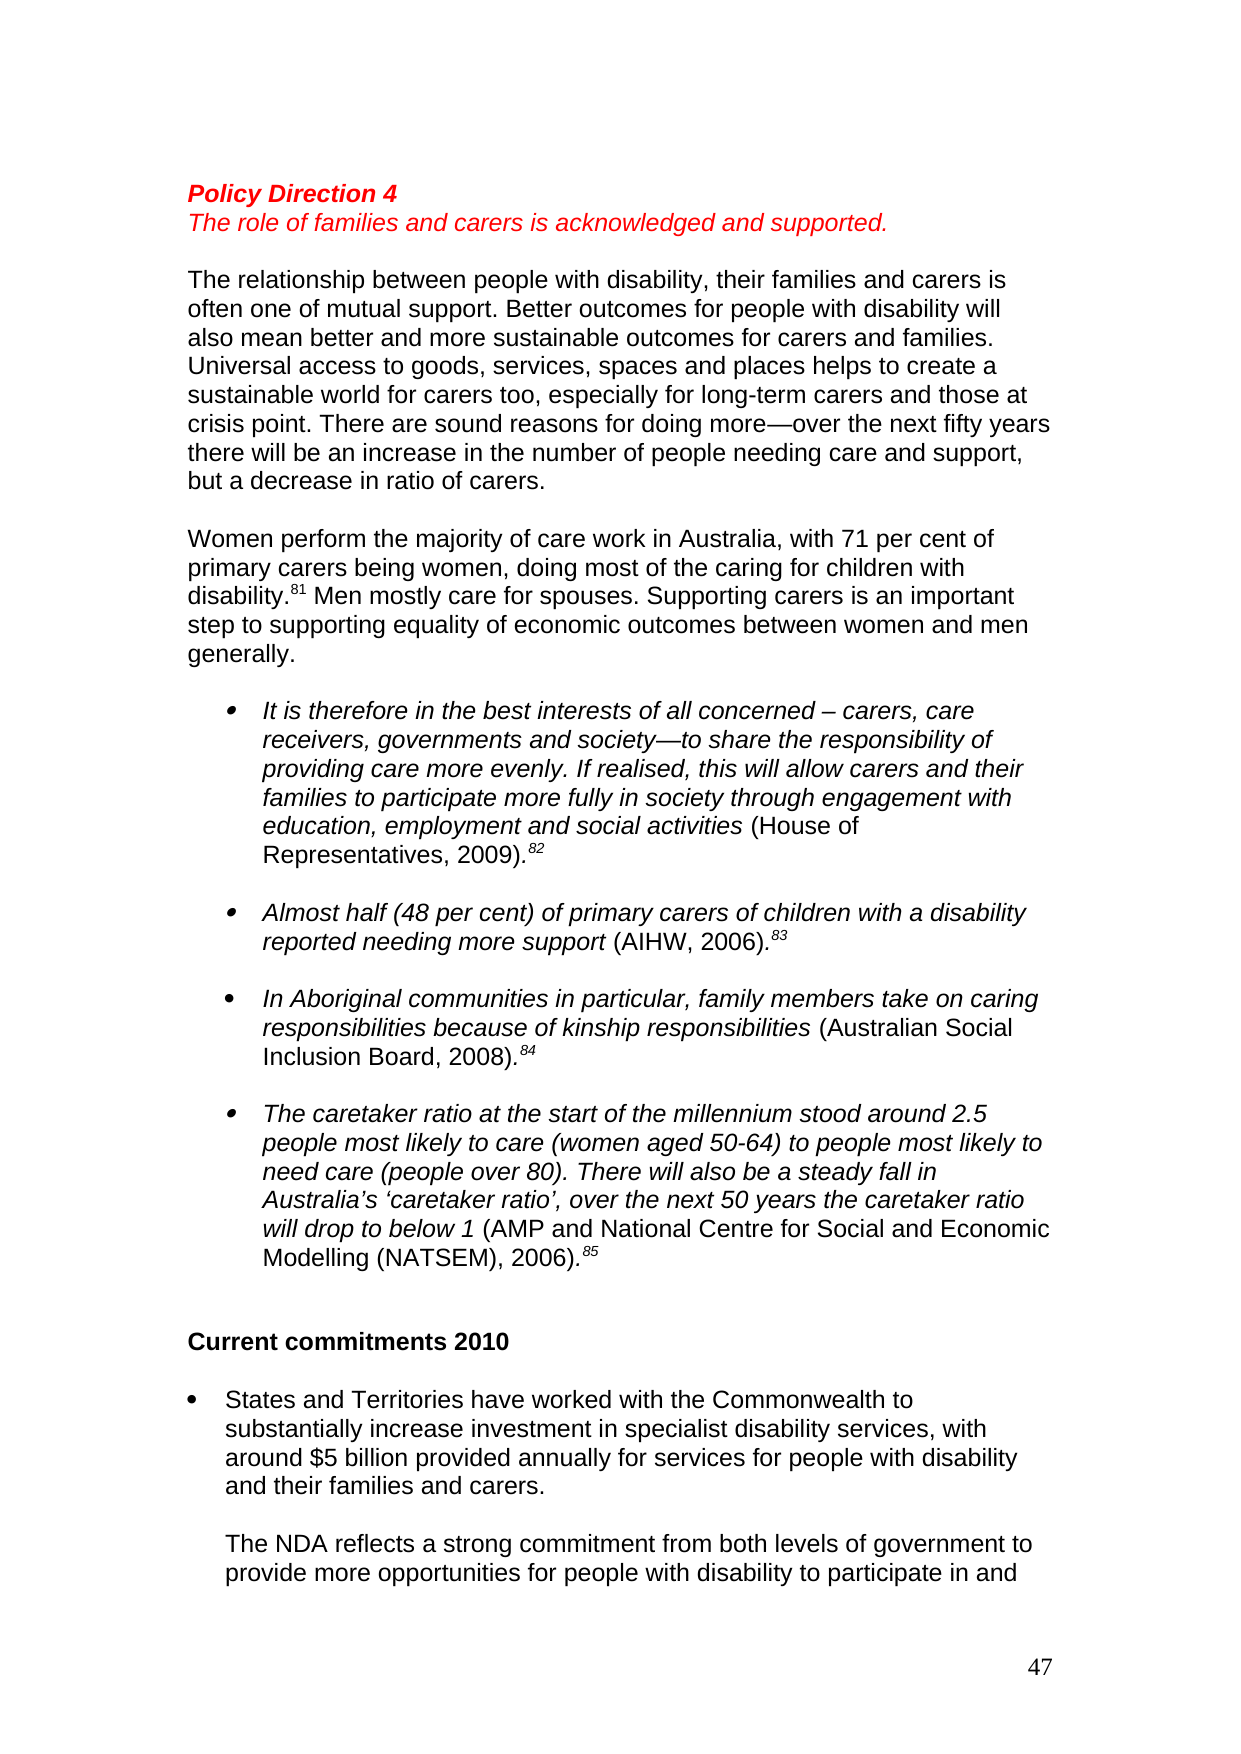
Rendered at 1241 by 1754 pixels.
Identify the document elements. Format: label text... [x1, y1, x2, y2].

list States and Territories have worked with the Commonwealth to substantially increase investment in specialist disability services, with around $5 billion provided annually for services for people with disability and their families and carers. [187, 1385, 1053, 1500]
text Women perform the majority of care work in , with 71 per cent of primary carers being women, doing most of the caring for children with disability. Men mostly care for spouses. Supporting carers is an important step to supporting equality of economic outcomes between women and men generally. [187, 524, 1053, 667]
text The relationship between people with disability, their families and carers is often one of mutual support. Better outcomes for people with disability will also mean better and more sustainable outcomes for carers and families. Universal access to goods, services, spaces and places helps to create a sustainable world for carers too, especially for long-term carers and those at crisis point. There are sound reasons for doing more—over the next fifty years there will be an increase in the number of people needing care and support, but a decrease in ratio of carers. [187, 265, 1053, 495]
list The caretaker ratio at the start of the millennium stood around 2.5 people most likely to care (women aged 50-64) to people most likely to need care (people over 80). There will also be a steady fall in Australia’s ‘caretaker ratio’, over the next 50 years the caretaker ratio will drop to below 1 (AMP and National Centre for Social and Economic Modelling (NATSEM), 2006). [225, 1099, 1053, 1272]
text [225, 1529, 1053, 1586]
list It is therefore in the best interests of all concerned – carers, care receivers, governments and society—to share the responsibility of providing care more evenly. If realised, this will allow carers and their families to participate more fully in society through engagement with education, employment and social activities (House of Representatives, 2009). [225, 696, 1053, 869]
list Almost half (48 per cent) of primary carers of children with a disability reported needing more support (AIHW, 2006). [225, 898, 1053, 955]
list In Aboriginal communities in particular, family members take on caring responsibilities because of kinship responsibilities (Australian Social Inclusion Board, 2008). [225, 984, 1053, 1070]
text The role of families and carers is acknowledged and supported. [187, 207, 1053, 236]
text Policy Direction 4 [187, 179, 1053, 207]
text Current commitments 2010 [187, 1327, 1053, 1356]
